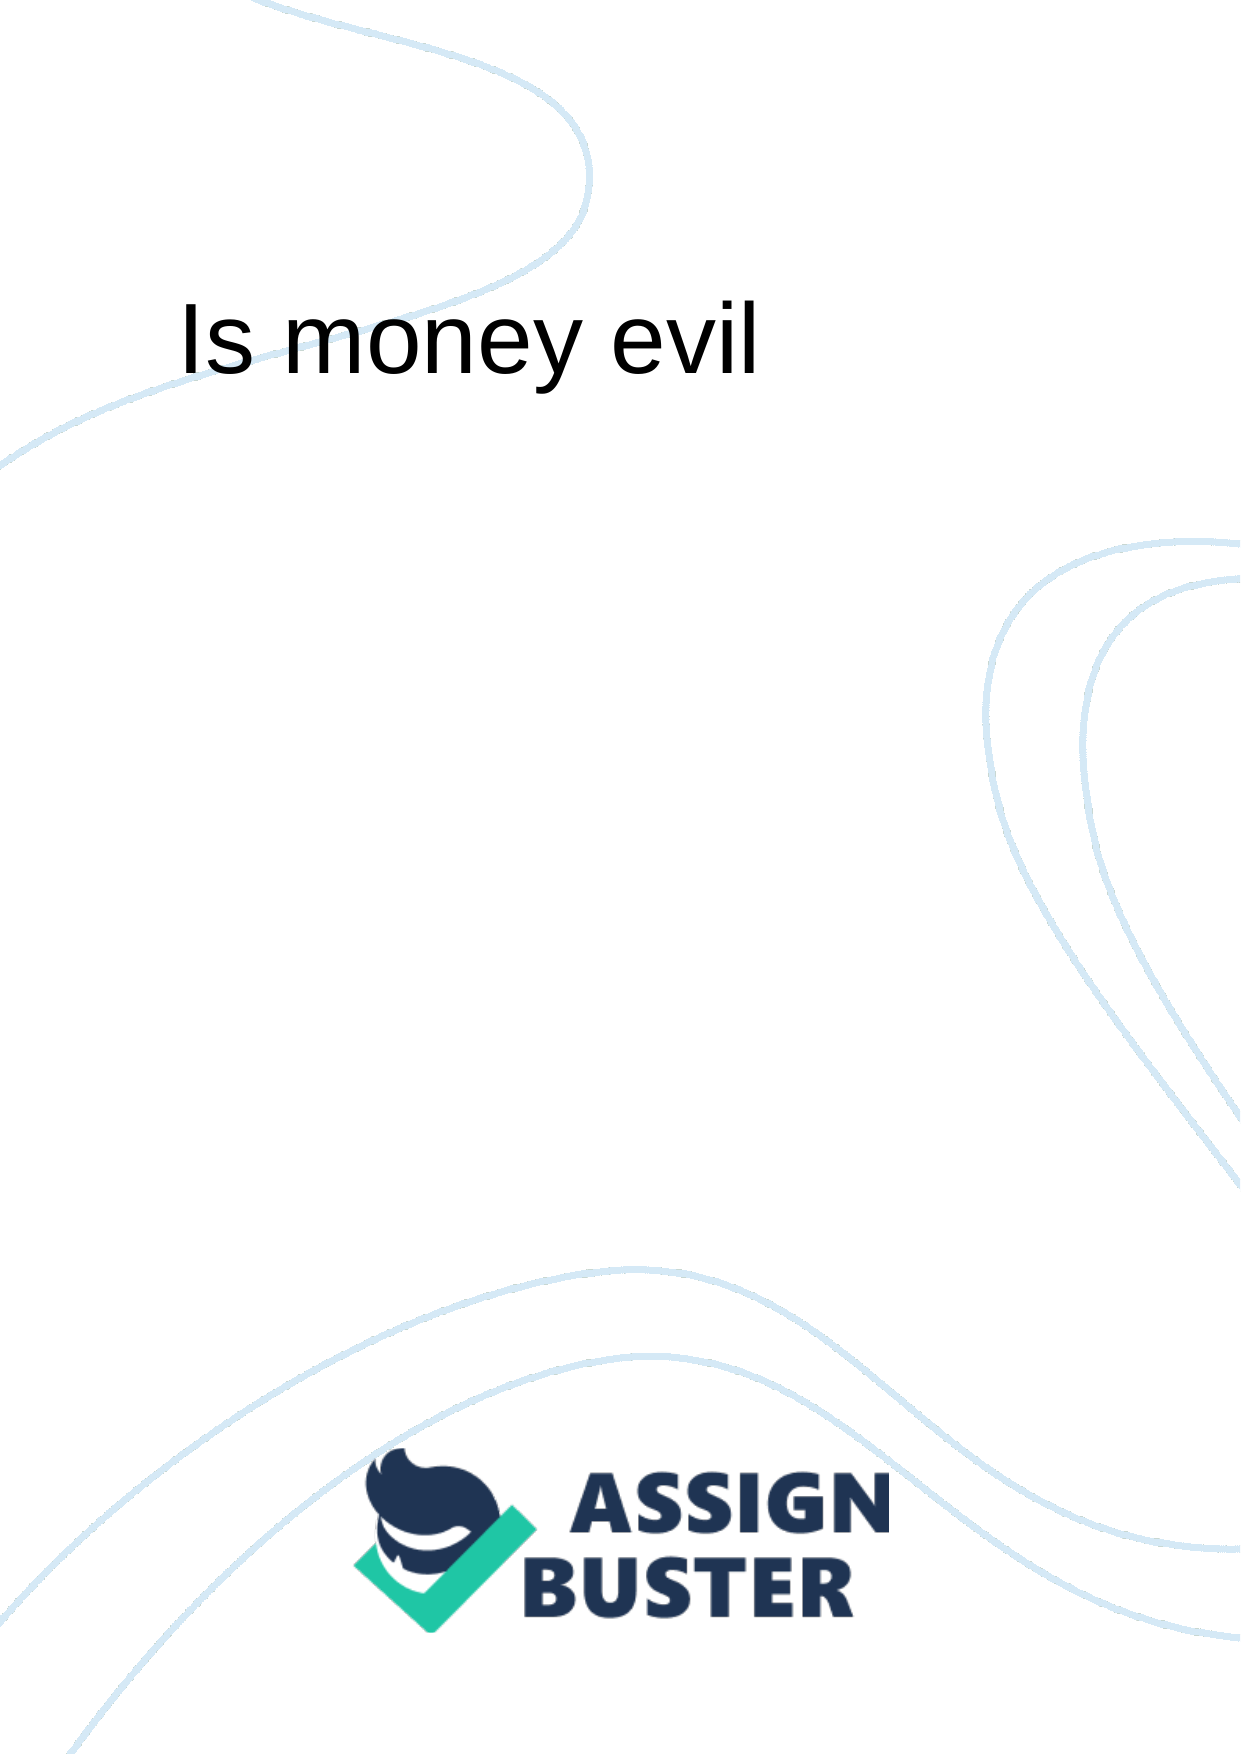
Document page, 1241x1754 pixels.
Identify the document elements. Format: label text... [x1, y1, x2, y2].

picture [0, 0, 1241, 1754]
subtitle Is money evil [177, 279, 1152, 394]
